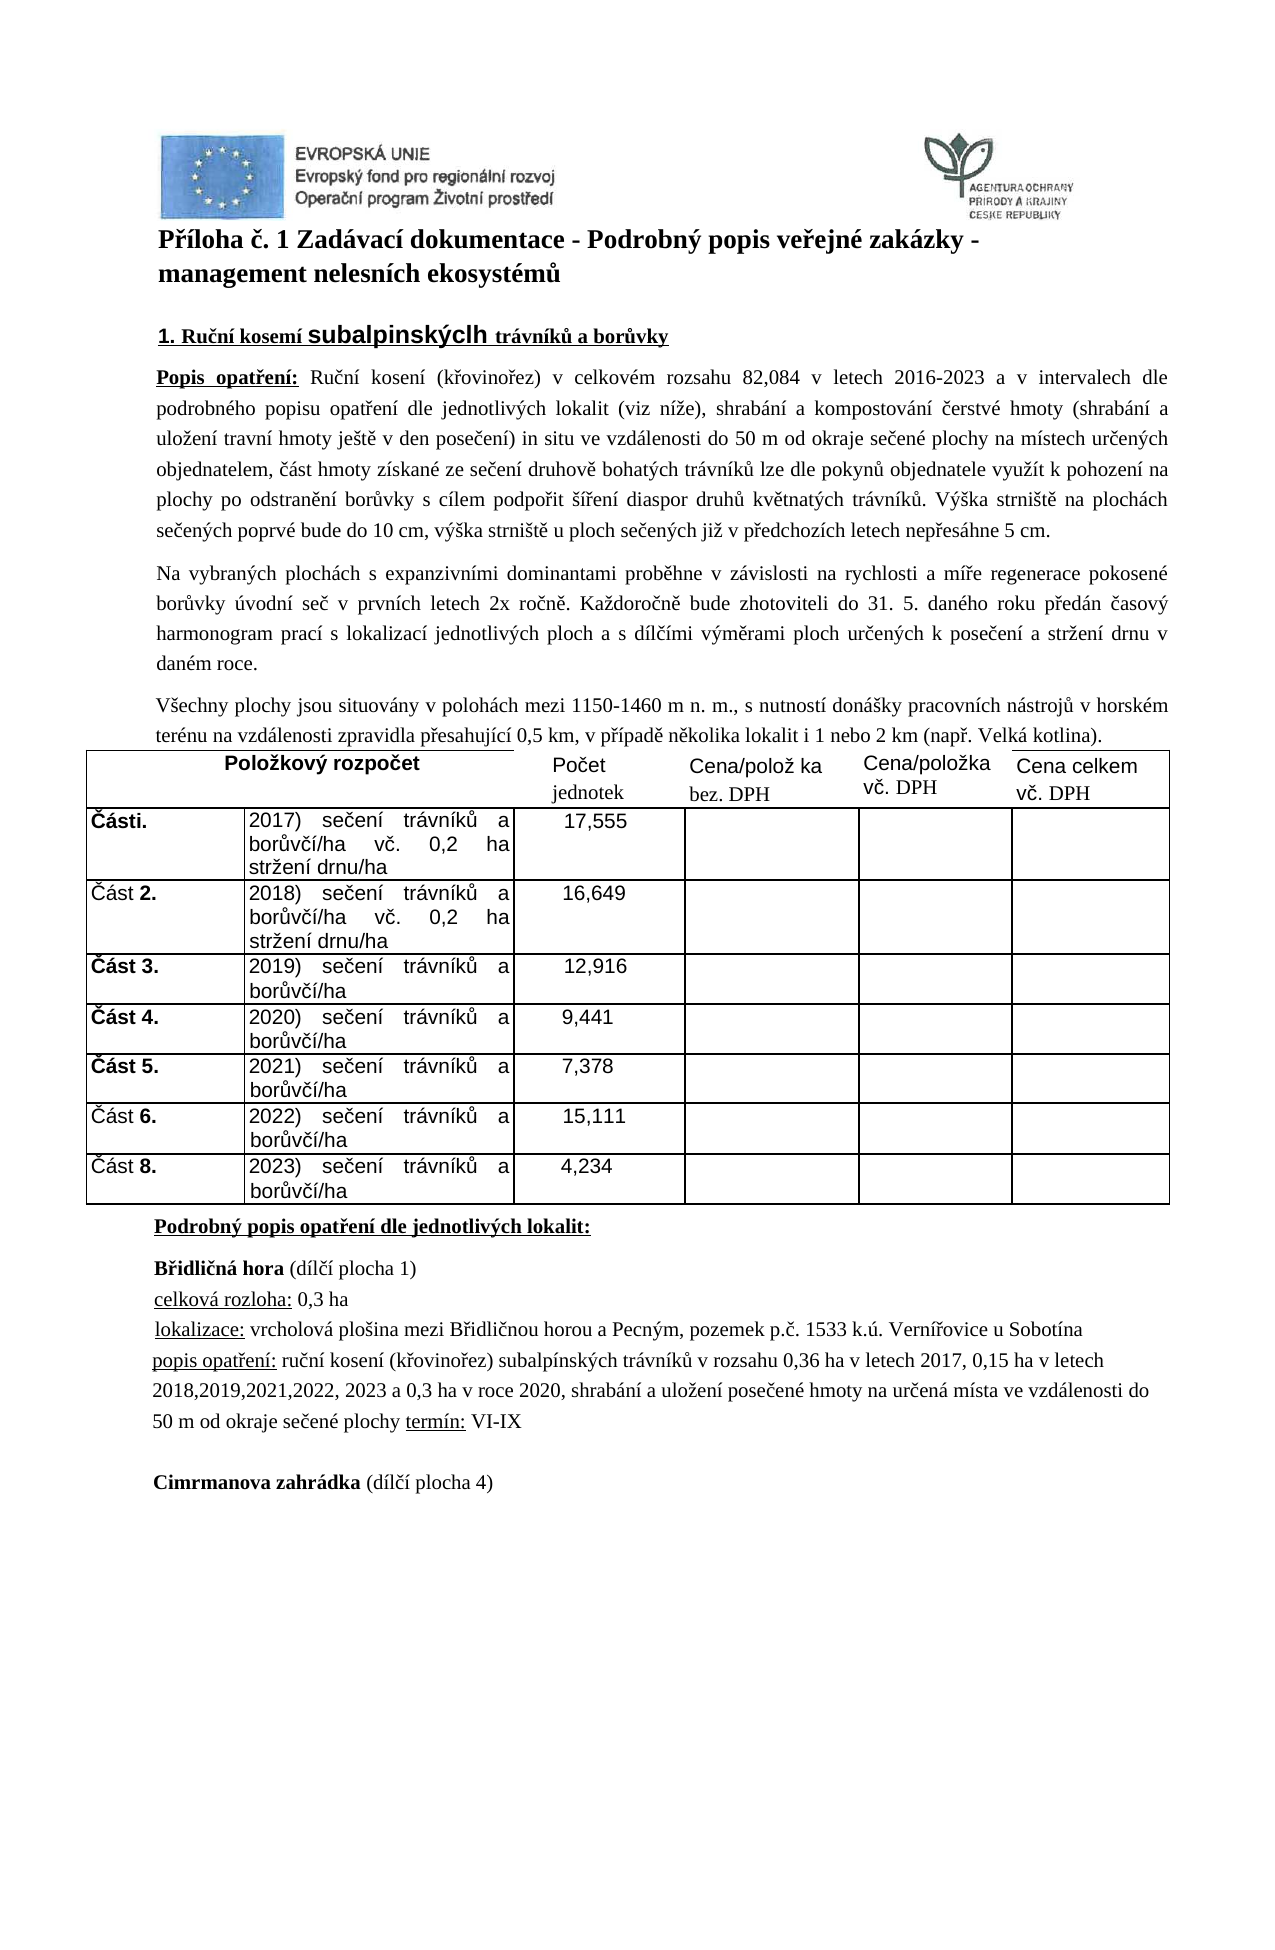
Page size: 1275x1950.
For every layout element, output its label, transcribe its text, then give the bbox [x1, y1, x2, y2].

table_cell [686, 881, 858, 953]
table_cell [1013, 809, 1169, 879]
table_cell Část 4. [87, 1005, 244, 1053]
table_cell [860, 1055, 1011, 1102]
table_header Položkový rozpočet [87, 751, 514, 807]
table_cell 4,234 [515, 1155, 684, 1203]
text Na vybraných plochách s expanzivními dominantami proběhne v závislosti na rychlosti a míře regenerace pokosené borůvky úvodní seč v prvních letech 2x ročně. Každoročně bude zhotoviteli do 31. 5. daného roku předán časový harmonogram prací s lokalizací jednotlivých ploch a s dílčími výměrami ploch určených k posečení a stržení drnu v daném roce. [156, 556, 1169, 676]
table_cell 17,555 [515, 809, 684, 879]
table_cell [860, 1104, 1011, 1153]
table_cell [686, 1155, 858, 1203]
table_cell 2018) sečení trávníků a borůvčí/ha vč. 0,2 ha stržení drnu/ha [245, 881, 513, 953]
table_cell 2023) sečení trávníků a borůvčí/ha [245, 1155, 513, 1203]
table_cell 15,111 [515, 1104, 684, 1153]
table_cell [1013, 1005, 1169, 1053]
table_cell [1013, 1055, 1169, 1102]
table_cell [686, 955, 858, 1003]
table_cell Část 2. [87, 881, 244, 953]
table_cell [860, 809, 1011, 879]
picture [124, 105, 1133, 221]
table_header Cena/polož ka bez. DPH [685, 750, 859, 807]
table_cell 16,649 [515, 881, 684, 953]
table_cell [686, 1104, 858, 1153]
table_cell [1013, 881, 1169, 953]
table_cell 2017) sečení trávníků a borůvčí/ha vč. 0,2 ha stržení drnu/ha [245, 809, 513, 879]
table_cell Část 3. [87, 955, 244, 1003]
table_cell [686, 809, 858, 879]
table_cell 12,916 [515, 955, 684, 1003]
table_cell Část 6. [87, 1104, 244, 1153]
text Příloha č. 1 Zadávací dokumentace - Podrobný popis veřejné zakázky -management nelesních ekosystémů [158, 223, 1057, 289]
table_cell 7,378 [515, 1055, 684, 1102]
table_cell 2021) sečení trávníků a borůvčí/ha [245, 1055, 513, 1102]
table_header Počet jednotek [514, 750, 685, 807]
table_cell Část 8. [87, 1155, 244, 1203]
table_header Cena celkem vč. DPH [1012, 751, 1169, 807]
table_cell [686, 1055, 858, 1102]
table_header Cena/položka vč. DPH [859, 750, 1012, 807]
table_cell [860, 1005, 1011, 1053]
table_cell [1013, 1104, 1169, 1153]
text Břidličná hora (dílčí plocha 1) celková rozloha: 0,3 ha [154, 1251, 466, 1312]
table_cell 2019) sečení trávníků a borůvčí/ha [245, 955, 513, 1003]
table_cell [860, 955, 1011, 1003]
table_cell [1013, 1155, 1169, 1203]
text popis opatření: ruční kosení (křovinořez) subalpínských trávníků v rozsahu 0,36 ha v letech 2017, 0,15 ha v letech 2018,2019,2021,2022, 2023 a 0,3 ha v roce 2020, shrabání a uložení posečené hmoty na určená místa ve vzdálenosti do 50 m od okraje sečené plochy termín: VI-IX [152, 1343, 1169, 1434]
text lokalizace: vrcholová plošina mezi Břidličnou horou a Pecným, pozemek p.č. 1533 k.ú. Vernířovice u Sobotína [154, 1312, 1169, 1343]
table_cell [860, 1155, 1011, 1203]
text Popis opatření: Ruční kosení (křovinořez) v celkovém rozsahu 82,084 v letech 2016-2023 a v intervalech dle podrobného popisu opatření dle jednotlivých lokalit (viz níže), shrabání a kompostování čerstvé hmoty (shrabání a uložení travní hmoty ještě v den posečení) in situ ve vzdálenosti do 50 m od okraje sečené plochy na místech určených objednatelem, část hmoty získané ze sečení druhově bohatých trávníků lze dle pokynů objednatele využít k pohození na plochy po odstranění borůvky s cílem podpořit šíření diaspor druhů květnatých trávníků. Výška strniště na plochách sečených poprvé bude do 10 cm, výška strniště u ploch sečených již v předchozích letech nepřesáhne 5 cm. [156, 360, 1169, 543]
text 1. Ruční kosemí subalpinskýclh trávníků a borůvky [158, 320, 1169, 349]
text Všechny plochy jsou situovány v polohách mezi 1150-1460 m n. m., s nutností donášky pracovních nástrojů v horském terénu na vzdálenosti zpravidla přesahující 0,5 km, v případě několika lokalit i 1 nebo 2 km (např. Velká kotlina). [155, 689, 1169, 749]
table_cell [1013, 955, 1169, 1003]
table_cell 9,441 [515, 1005, 684, 1053]
text Cimrmanova zahrádka (dílčí plocha 4) [153, 1470, 1169, 1494]
table_cell [860, 881, 1011, 953]
table_cell 2022) sečení trávníků a borůvčí/ha [245, 1104, 513, 1153]
table_cell Část 5. [87, 1055, 244, 1102]
table_cell [686, 1005, 858, 1053]
table_cell 2020) sečení trávníků a borůvčí/ha [245, 1005, 513, 1053]
table_cell Části. [87, 809, 244, 879]
text Podrobný popis opatření dle jednotlivých lokalit: [154, 1214, 1169, 1238]
